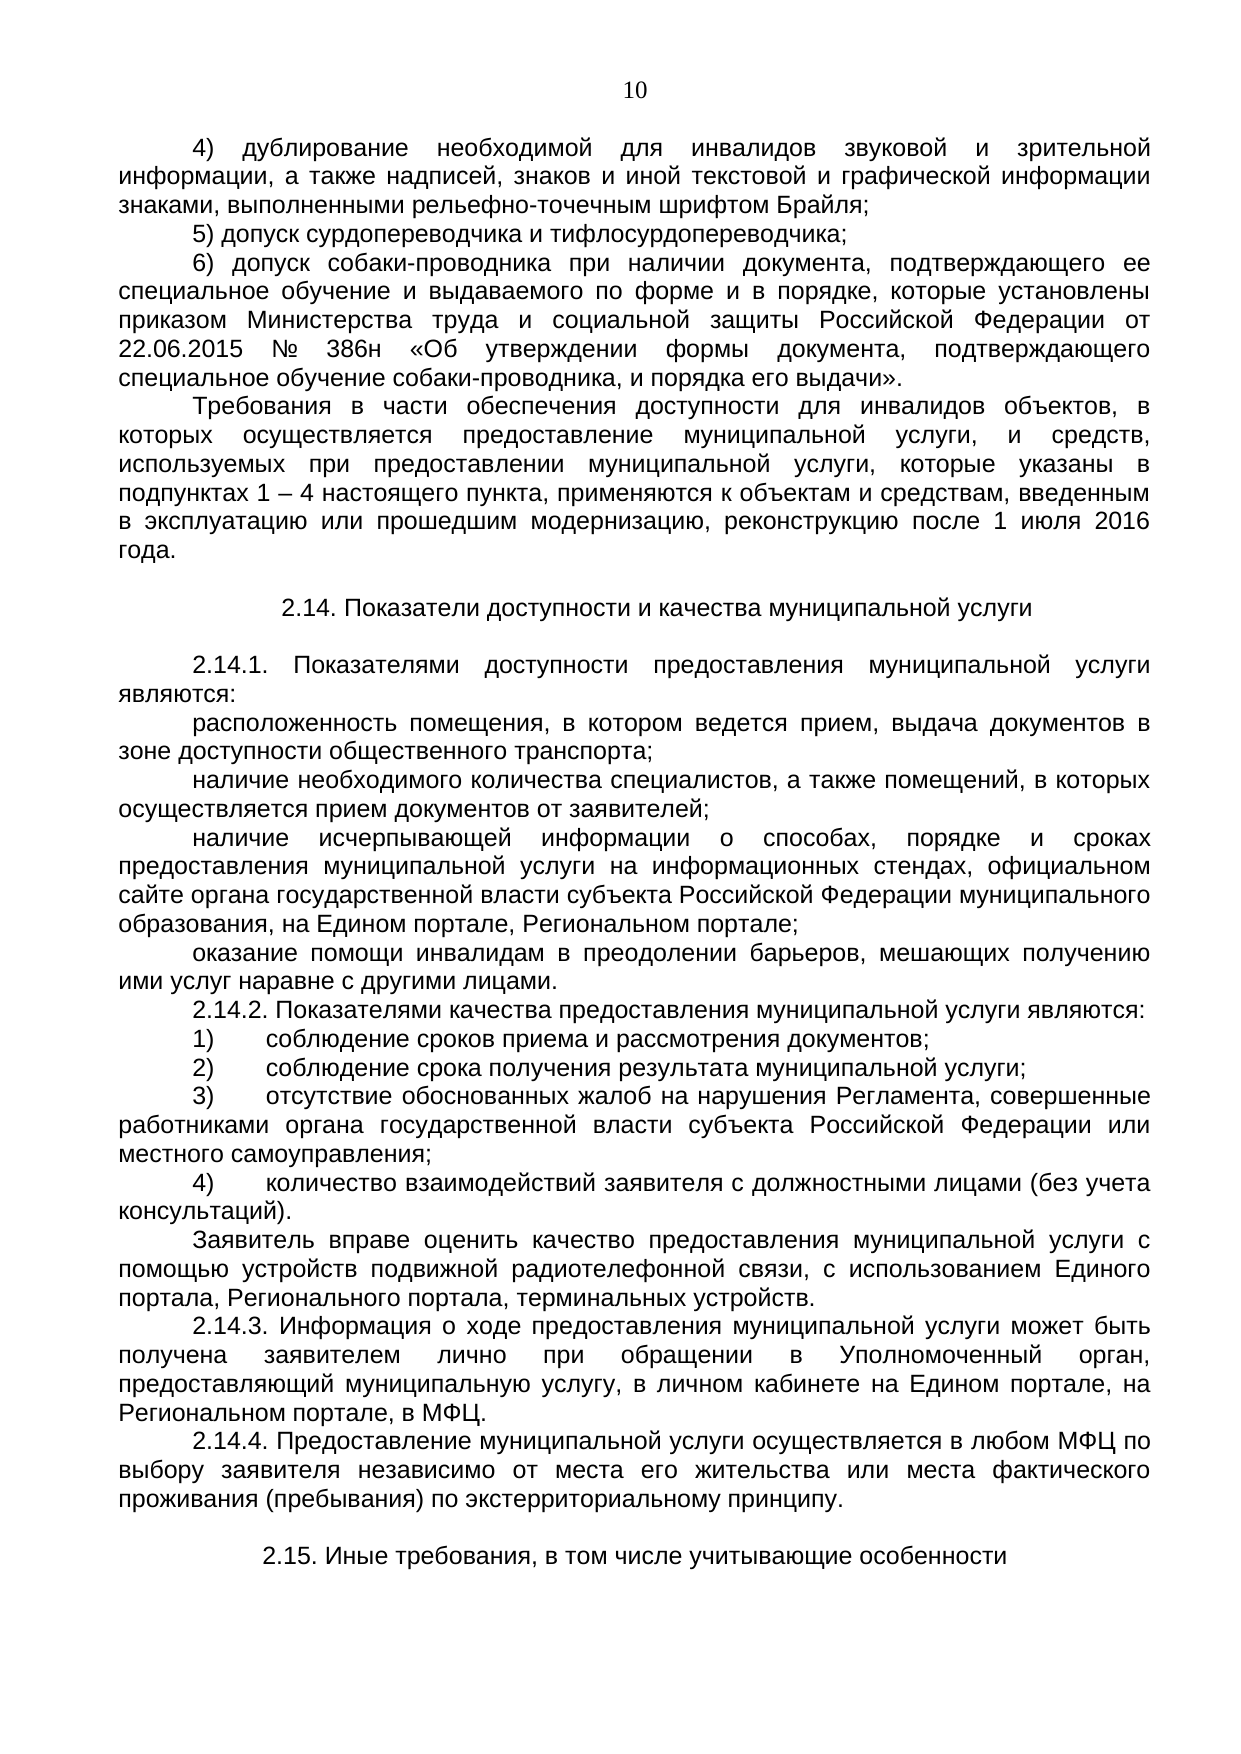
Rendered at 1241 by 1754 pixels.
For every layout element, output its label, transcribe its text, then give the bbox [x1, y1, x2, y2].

list соблюдение сроков приема и рассмотрения документов; [118, 1024, 1152, 1052]
text 4) дублирование необходимой для инвалидов звуковой и зрительной информации, а также надписей, знаков и иной текстовой и графической информации знаками, выполненными рельефно-точечным шрифтом Брайля; [118, 132, 1152, 219]
text 2.14. Показатели доступности и качества муниципальной услуги [118, 592, 1152, 621]
text 5) допуск сурдопереводчика и тифлосурдопереводчика; [118, 219, 1152, 247]
list отсутствие обоснованных жалоб на нарушения Регламента, совершенные работниками органа государственной власти субъекта Российской Федерации или местного самоуправления; [118, 1081, 1152, 1167]
text оказание помощи инвалидам в преодолении барьеров, мешающих получению ими услуг наравне с другими лицами. [118, 937, 1152, 995]
text 2.14.3. Информация о ходе предоставления муниципальной услуги может быть получена заявителем лично при обращении в Уполномоченный орган, предоставляющий муниципальную услугу, в личном кабинете на Едином портале, на Региональном портале, в МФЦ. [118, 1311, 1152, 1426]
text 2.14.1. Показателями доступности предоставления муниципальной услуги являются: [118, 650, 1152, 707]
text Заявитель вправе оценить качество предоставления муниципальной услуги с помощью устройств подвижной радиотелефонной связи, с использованием Единого портала, Регионального портала, терминальных устройств. [118, 1225, 1152, 1311]
text расположенность помещения, в котором ведется прием, выдача документов в зоне доступности общественного транспорта; [118, 707, 1152, 765]
text 2.14.4. Предоставление муниципальной услуги осуществляется в любом МФЦ по выбору заявителя независимо от места его жительства или места фактического проживания (пребывания) по экстерриториальному принципу. [118, 1426, 1152, 1512]
list количество взаимодействий заявителя с должностными лицами (без учета консультаций). [118, 1167, 1152, 1225]
list соблюдение срока получения результата муниципальной услуги; [118, 1052, 1152, 1081]
text 2.15. Иные требования, в том числе учитывающие особенности [118, 1541, 1152, 1570]
text 6) допуск собаки-проводника при наличии документа, подтверждающего ее специальное обучение и выдаваемого по форме и в порядке, которые установлены приказом Министерства труда и социальной защиты Российской Федерации от 22.06.2015 № 386н «Об утверждении формы документа, подтверждающего специальное обучение собаки-проводника, и порядка его выдачи». [118, 247, 1152, 391]
text наличие исчерпывающей информации о способах, порядке и сроках предоставления муниципальной услуги на информационных стендах, официальном сайте органа государственной власти субъекта Российской Федерации муниципального образования, на Едином портале, Региональном портале; [118, 822, 1152, 937]
text наличие необходимого количества специалистов, а также помещений, в которых осуществляется прием документов от заявителей; [118, 765, 1152, 822]
text 2.14.2. Показателями качества предоставления муниципальной услуги являются: [118, 995, 1152, 1024]
text Требования в части обеспечения доступности для инвалидов объектов, в которых осуществляется предоставление муниципальной услуги, и средств, используемых при предоставлении муниципальной услуги, которые указаны в подпунктах 1 – 4 настоящего пункта, применяются к объектам и средствам, введенным в эксплуатацию или прошедшим модернизацию, реконструкцию после 1 июля 2016 года. [118, 391, 1152, 564]
